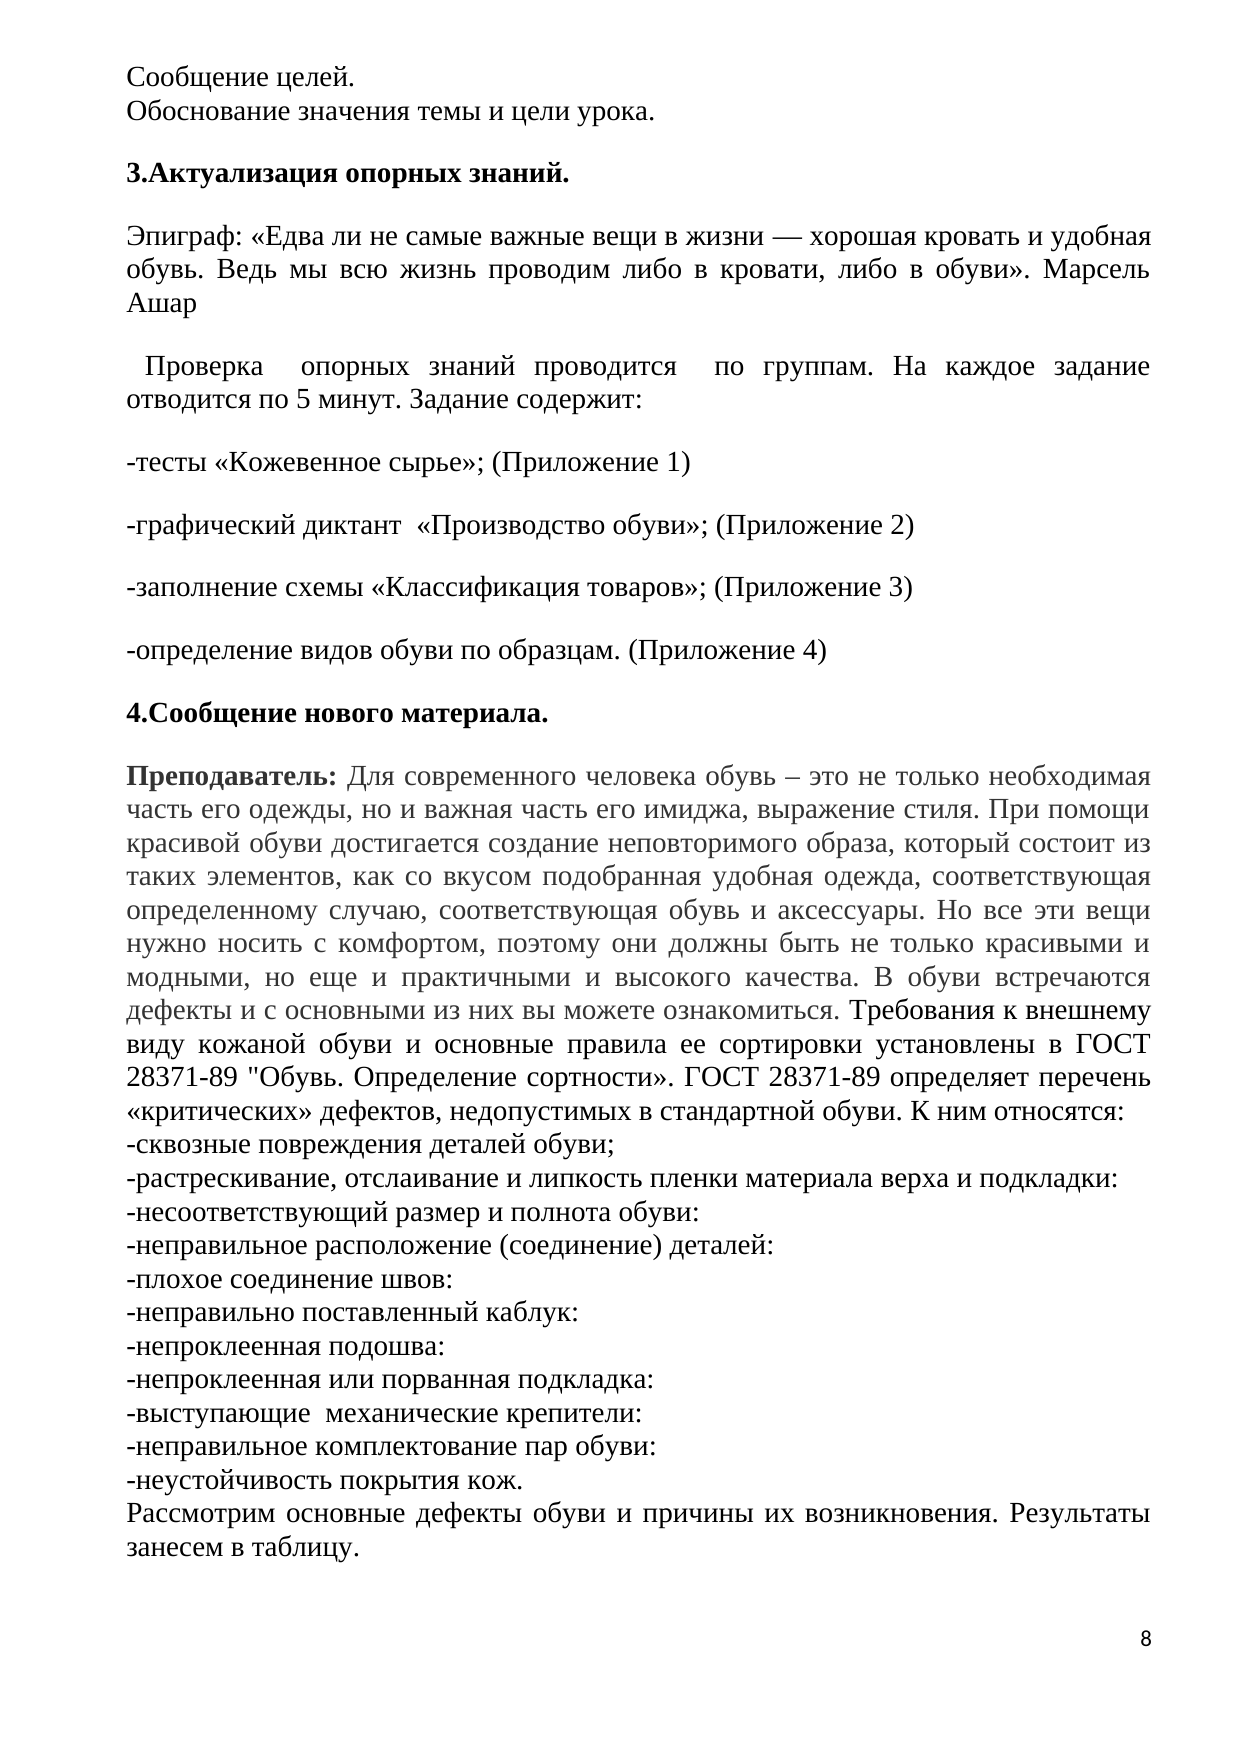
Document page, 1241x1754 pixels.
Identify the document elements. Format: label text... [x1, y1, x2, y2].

text -плохое соединение швов: [126, 1261, 1152, 1294]
text -тесты «Кожевенное сырье»; (Приложение 1) [126, 444, 1152, 478]
text -неправильное комплектование пар обуви: [126, 1428, 1152, 1462]
text 3.Актуализация опорных знаний. [126, 155, 1152, 189]
text -несоответствующий размер и полнота обуви: [126, 1194, 1152, 1227]
text Эпиграф: «Едва ли не самые важные вещи в жизни — хорошая кровать и удобная обувь. Ведь мы всю жизнь проводим либо в кровати, либо в обуви». Марсель Ашар [126, 218, 1152, 319]
text Обоснование значения темы и цели урока. [126, 93, 1152, 126]
text -сквозные повреждения деталей обуви; [126, 1127, 1152, 1160]
text -непроклеенная подошва: [126, 1328, 1152, 1361]
text -графический диктант «Производство обуви»; (Приложение 2) [126, 507, 1152, 540]
text -заполнение схемы «Классификация товаров»; (Приложение 3) [126, 569, 1152, 603]
text -неустойчивость покрытия кож. [126, 1462, 1152, 1496]
text Сообщение целей. [126, 59, 1152, 93]
text -определение видов обуви по образцам. (Приложение 4) [126, 632, 1152, 666]
text -выступающие механические крепители: [126, 1395, 1152, 1428]
text Рассмотрим основные дефекты обуви и причины их возникновения. Результаты занесем в таблицу. [126, 1496, 1152, 1563]
text Преподаватель: Для современного человека обувь – это не только необходимая часть его одежды, но и важная часть его имиджа, выражение стиля. При помощи красивой обуви достигается создание неповторимого образа, который состоит из таких элементов, как со вкусом подобранная удобная одежда, соответствующая определенному случаю, соответствующая обувь и аксессуары. Но все эти вещи нужно носить с комфортом, поэтому они должны быть не только красивыми и модными, но еще и практичными и высокого качества. В обуви встречаются дефекты и с основными из них вы можете ознакомиться. Требования к внешнему виду кожаной обуви и основные правила ее сортировки установлены в ГОСТ 28371-89 "Обувь. Определение сортности». ГОСТ 28371-89 определяет перечень «критических» дефектов, недопустимых в стандартной обуви. К ним относятся: [126, 758, 1152, 1127]
text -неправильно поставленный каблук: [126, 1294, 1152, 1328]
text -неправильное расположение (соединение) деталей: [126, 1227, 1152, 1261]
text Проверка опорных знаний проводится по группам. На каждое задание отводится по 5 минут. Задание содержит: [126, 348, 1152, 415]
text -непроклеенная или порванная подкладка: [126, 1361, 1152, 1395]
text -растрескивание, отслаивание и липкость пленки материала верха и подкладки: [126, 1160, 1152, 1194]
text 4.Сообщение нового материала. [126, 695, 1152, 728]
